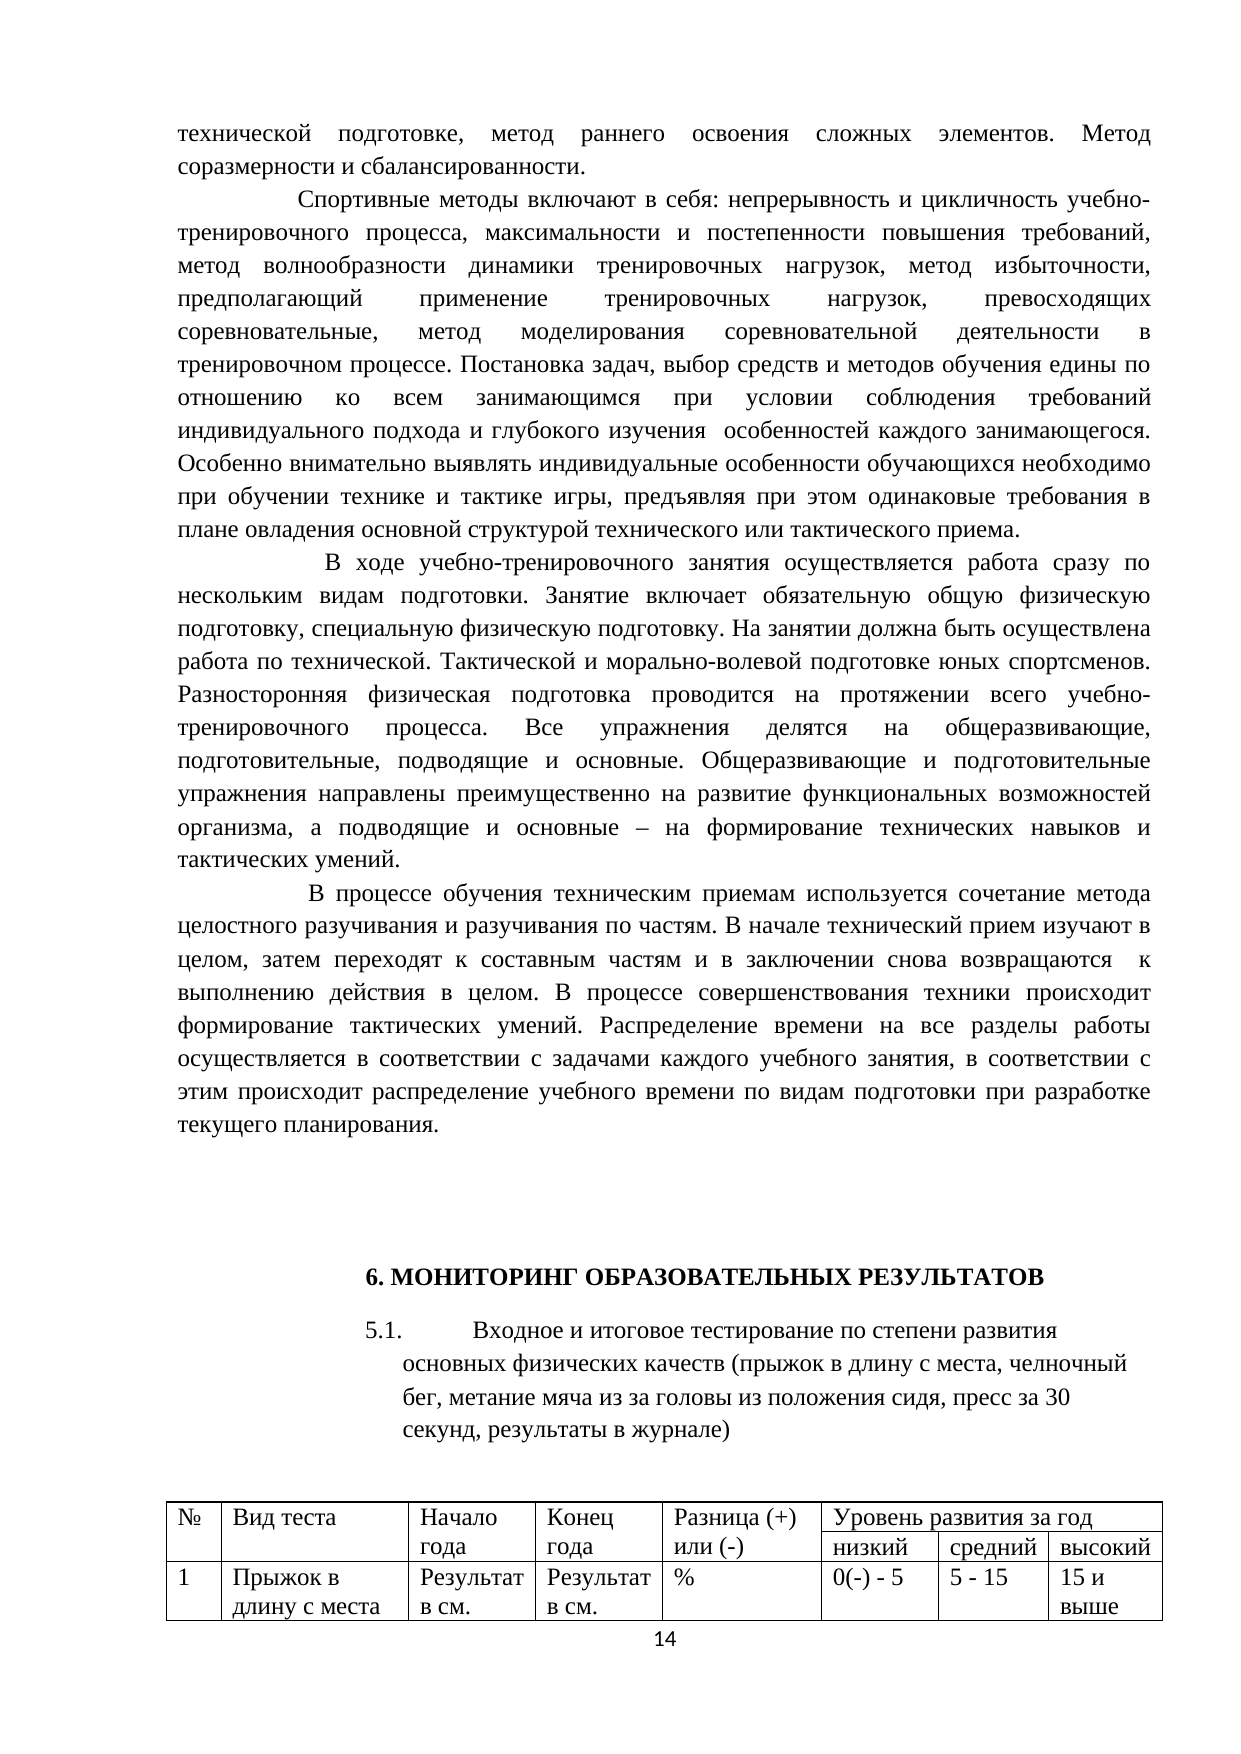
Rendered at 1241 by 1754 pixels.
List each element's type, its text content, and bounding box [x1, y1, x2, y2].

table_cell низкий [822, 1532, 938, 1561]
table_cell 0(-) - 5 [822, 1562, 938, 1619]
table_cell высокий [1049, 1532, 1162, 1561]
table_cell Результат в см. [536, 1562, 662, 1619]
table_cell % [663, 1562, 821, 1619]
list В процессе обучения техническим приемам используется сочетание метода целостного разучивания и разучивания по частям. В начале технический прием изучают в целом, затем переходят к составным частям и в заключении снова возвращаются к выполнению действия в целом. В процессе совершенствования техники происходит формирование тактических умений. Распределение времени на все разделы работы осуществляется в соответствии с задачами каждого учебного занятия, в соответствии с этим происходит распределение учебного времени по видам подготовки при разработке текущего планирования. [177, 878, 1152, 1137]
table_cell 5 - 15 [939, 1562, 1048, 1619]
table_cell 15 и выше [1049, 1562, 1162, 1619]
table_header Начало года [409, 1503, 535, 1561]
table_cell Прыжок в длину с места [222, 1562, 408, 1619]
text 6. МОНИТОРИНГ ОБРАЗОВАТЕЛЬНЫХ РЕЗУЛЬТАТОВ [222, 1262, 1152, 1290]
list В ходе учебно-тренировочного занятия осуществляется работа сразу по нескольким видам подготовки. Занятие включает обязательную общую физическую подготовку, специальную физическую подготовку. На занятии должна быть осуществлена работа по технической. Тактической и морально-волевой подготовке юных спортсменов. Разносторонняя физическая подготовка проводится на протяжении всего учебно- тренировочного процесса. Все упражнения делятся на общеразвивающие, подготовительные, подводящие и основные. Общеразвивающие и подготовительные упражнения направлены преимущественно на развитие функциональных возможностей организма, а подводящие и основные – на формирование технических навыков и тактических умений. [177, 547, 1152, 873]
table_cell средний [939, 1532, 1048, 1561]
table_header Конец года [536, 1503, 662, 1561]
list Входное и итоговое тестирование по степени развития основных физических качеств (прыжок в длину с места, челночный бег, метание мяча из за головы из положения сидя, пресс за 30 секунд, результаты в журнале) [365, 1316, 1152, 1443]
table_header № [167, 1503, 221, 1561]
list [177, 118, 1152, 180]
table_header Разница (+) или (-) [663, 1503, 821, 1561]
table_cell Результат в см. [409, 1562, 535, 1619]
table_header Уровень развития за год [822, 1503, 1162, 1531]
table_cell 1 [167, 1562, 221, 1619]
table_header Вид теста [222, 1503, 408, 1561]
list Спортивные методы включают в себя: непрерывность и цикличность учебно-тренировочного процесса, максимальности и постепенности повышения требований, метод волнообразности динамики тренировочных нагрузок, метод избыточности, предполагающий применение тренировочных нагрузок, превосходящих соревновательные, метод моделирования соревновательной деятельности в тренировочном процессе. Постановка задач, выбор средств и методов обучения едины по отношению ко всем занимающимся при условии соблюдения требований индивидуального подхода и глубокого изучения особенностей каждого занимающегося. Особенно внимательно выявлять индивидуальные особенности обучающихся необходимо при обучении технике и тактике игры, предъявляя при этом одинаковые требования в плане овладения основной структурой технического или тактического приема. [177, 184, 1152, 543]
